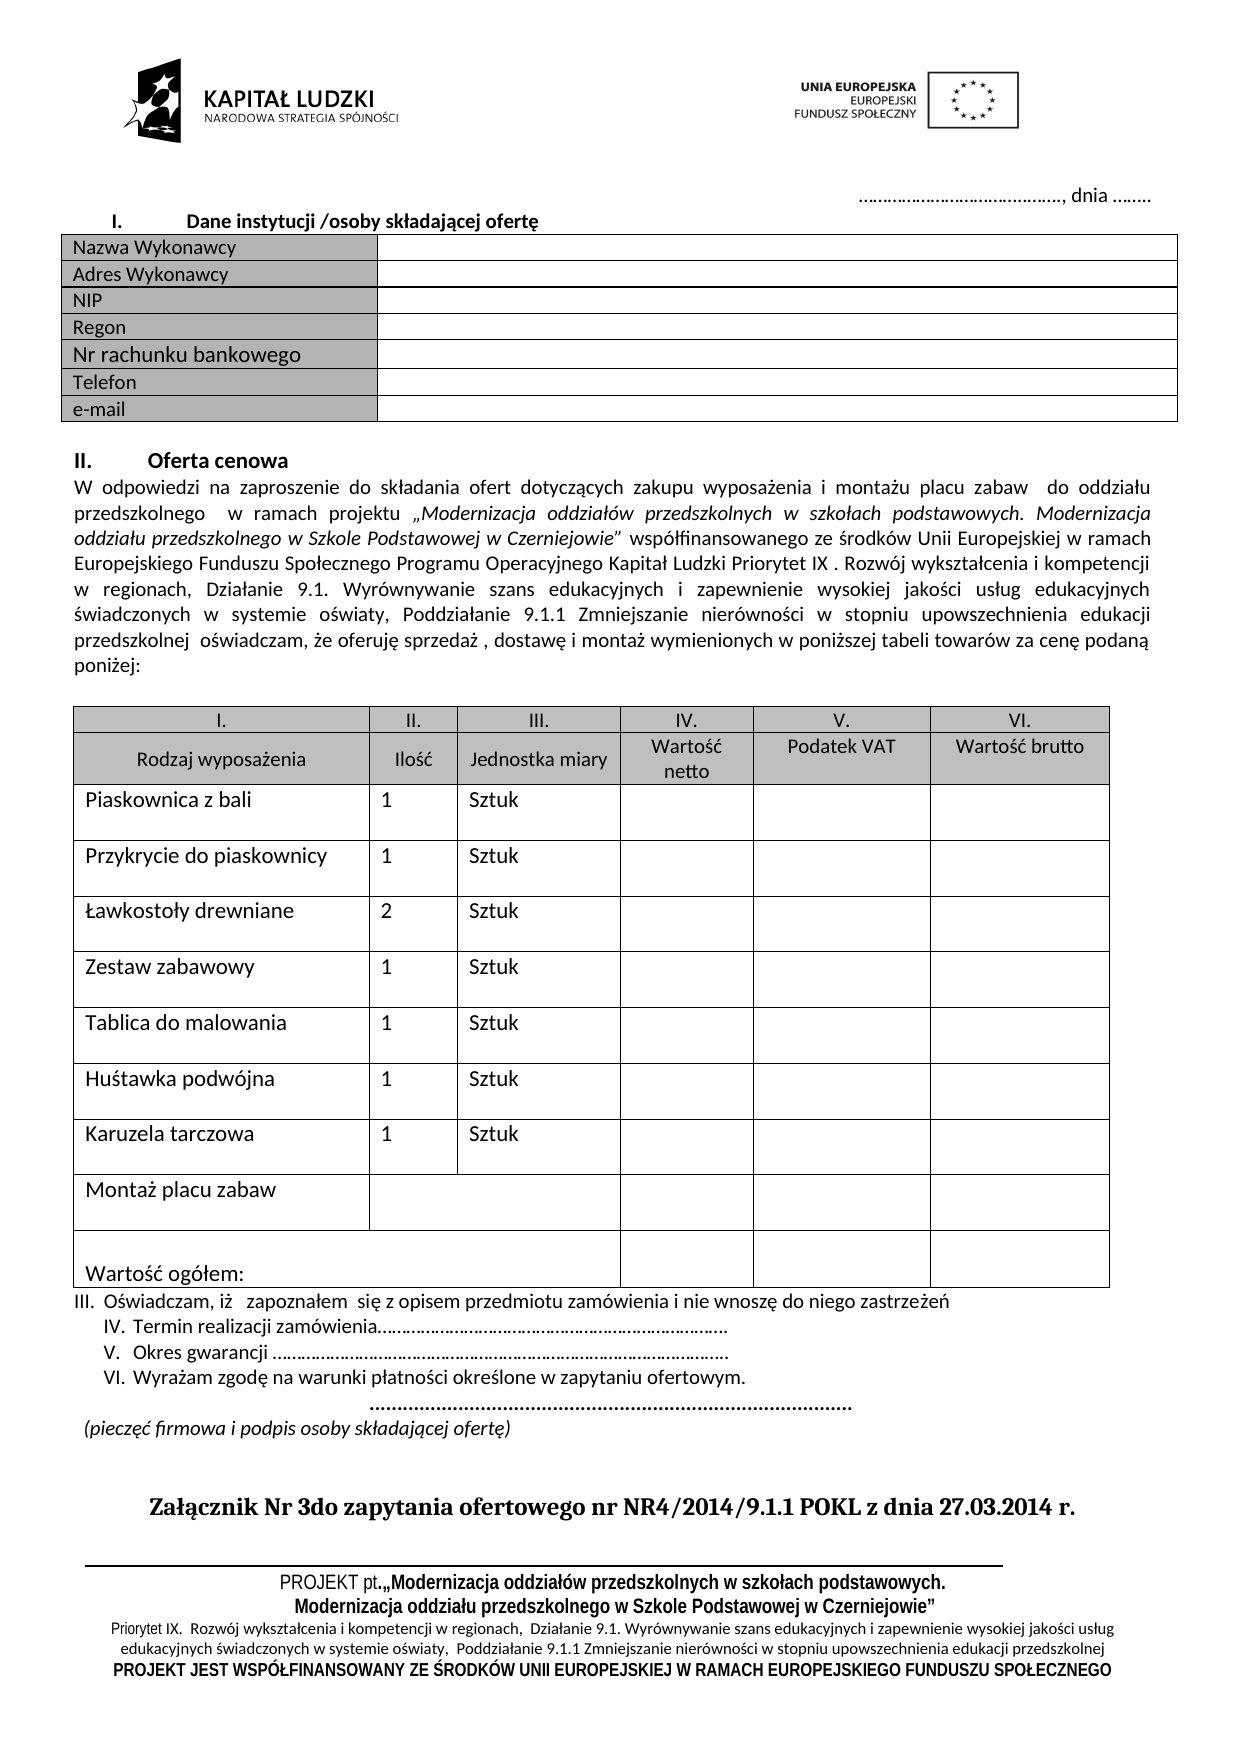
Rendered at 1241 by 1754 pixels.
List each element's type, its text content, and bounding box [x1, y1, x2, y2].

table_cell Montaż placu zabaw [74, 1175, 369, 1230]
table_cell 1 [370, 952, 457, 1007]
table_header II. [370, 707, 457, 732]
table_cell Sztuk [458, 1064, 620, 1118]
text II. Oferta cenowa [74, 446, 1152, 474]
table_header I. [74, 707, 369, 732]
table_cell [621, 952, 753, 1007]
table_cell Wartość ogółem: [74, 1231, 620, 1287]
table_cell Tablica do malowania [74, 1008, 369, 1063]
table_cell Sztuk [458, 952, 620, 1007]
table_cell Przykrycie do piaskownicy [74, 841, 369, 896]
table_cell [621, 1175, 753, 1230]
list IV. Termin realizacji zamówienia………………………………………………………………. [103, 1313, 1152, 1339]
table_cell [378, 340, 1177, 368]
table_cell [754, 952, 930, 1007]
table_cell Huśtawka podwójna [74, 1064, 369, 1118]
text ....................................................................................... [74, 1390, 1152, 1415]
table_cell [621, 1064, 753, 1118]
table_cell [378, 396, 1177, 421]
table_cell Sztuk [458, 1008, 620, 1063]
table_cell [931, 1231, 1109, 1287]
table_header V. [754, 707, 930, 732]
table_cell [931, 1008, 1109, 1063]
table_cell 1 [370, 841, 457, 896]
list III. Oświadczam, iż zapoznałem się z opisem przedmiotu zamówienia i nie wnoszę do niego zastrzeżeń [74, 1288, 1152, 1313]
table_cell [931, 841, 1109, 896]
table_cell [754, 1120, 930, 1174]
table_header III. [458, 707, 620, 732]
table_header [378, 235, 1177, 260]
table_cell [931, 1120, 1109, 1174]
picture [776, 56, 1037, 144]
table_cell [931, 785, 1109, 840]
table_cell [378, 288, 1177, 313]
table_header VI. [931, 707, 1109, 732]
table_cell [931, 1175, 1109, 1230]
table_cell Piaskownica z bali [74, 785, 369, 840]
table_cell Wartość brutto [931, 733, 1109, 784]
table_cell Ławkostoły drewniane [74, 897, 369, 951]
table_cell [754, 841, 930, 896]
table_cell Sztuk [458, 897, 620, 951]
table_cell [931, 897, 1109, 951]
table_cell Karuzela tarczowa [74, 1120, 369, 1174]
table_cell [378, 314, 1177, 339]
table_cell Sztuk [458, 1120, 620, 1174]
table_cell 1 [370, 1120, 457, 1174]
table_cell Telefon [62, 369, 377, 395]
table_cell NIP [62, 288, 377, 313]
table_cell Nr rachunku bankowego [62, 340, 377, 368]
table_cell [754, 1064, 930, 1118]
text W odpowiedzi na zaproszenie do składania ofert dotyczących zakupu wyposażenia i montażu placu zabaw do oddziału przedszkolnego w ramach projektu „Modernizacja oddziałów przedszkolnych w szkołach podstawowych. Modernizacja oddziału przedszkolnego w Szkole Podstawowej w Czerniejowie” współfinansowanego ze środków Unii Europejskiej w ramach Europejskiego Funduszu Społecznego Programu Operacyjnego Kapitał Ludzki Priorytet IX . Rozwój wykształcenia i kompetencji w regionach, Działanie 9.1. Wyrównywanie szans edukacyjnych i zapewnienie wysokiej jakości usług edukacyjnych świadczonych w systemie oświaty, Poddziałanie 9.1.1 Zmniejszanie nierówności w stopniu upowszechnienia edukacji przedszkolnej oświadczam, że oferuję sprzedaż , dostawę i montaż wymienionych w poniższej tabeli towarów za cenę podaną poniżej: [74, 474, 1152, 678]
table_cell 2 [370, 897, 457, 951]
list Dane instytucji /osoby składającej ofertę [111, 208, 1152, 233]
table_cell [754, 897, 930, 951]
text ……………………………..……., dnia …….. [74, 183, 1152, 208]
table_cell [754, 785, 930, 840]
title Załącznik Nr 3do zapytania ofertowego nr NR4/2014/9.1.1 POKL z dnia 27.03.2014 r. [74, 1493, 1152, 1522]
table_header Nazwa Wykonawcy [62, 235, 377, 260]
table_cell Zestaw zabawowy [74, 952, 369, 1007]
table_cell [621, 897, 753, 951]
table_cell 1 [370, 1064, 457, 1118]
picture [84, 16, 441, 183]
table_cell [621, 1120, 753, 1174]
list VI. Wyrażam zgodę na warunki płatności określone w zapytaniu ofertowym. [103, 1364, 1152, 1390]
table_cell [378, 261, 1177, 286]
table_cell [621, 1008, 753, 1063]
text (pieczęć firmowa i podpis osoby składającej ofertę) [74, 1415, 1152, 1441]
table_cell [378, 369, 1177, 395]
table_cell [621, 1231, 753, 1287]
table_cell Sztuk [458, 841, 620, 896]
table_cell Adres Wykonawcy [62, 261, 377, 286]
table_cell Jednostka miary [458, 733, 620, 784]
table_cell 1 [370, 785, 457, 840]
table_cell Ilość [370, 733, 457, 784]
table_header IV. [621, 707, 753, 732]
table_cell [754, 1175, 930, 1230]
table_cell Sztuk [458, 785, 620, 840]
table_cell [621, 841, 753, 896]
table_cell Podatek VAT [754, 733, 930, 784]
table_cell [754, 1008, 930, 1063]
table_cell Rodzaj wyposażenia [74, 733, 369, 784]
table_cell Regon [62, 314, 377, 339]
table_cell [931, 1064, 1109, 1118]
list V. Okres gwarancji ………………………………………………………………………………….. [103, 1339, 1152, 1364]
table_cell [931, 952, 1109, 1007]
table_cell Wartość netto [621, 733, 753, 784]
table_cell 1 [370, 1008, 457, 1063]
table_cell [621, 785, 753, 840]
table_cell e-mail [62, 396, 377, 421]
table_cell [370, 1175, 620, 1230]
table_cell [754, 1231, 930, 1287]
